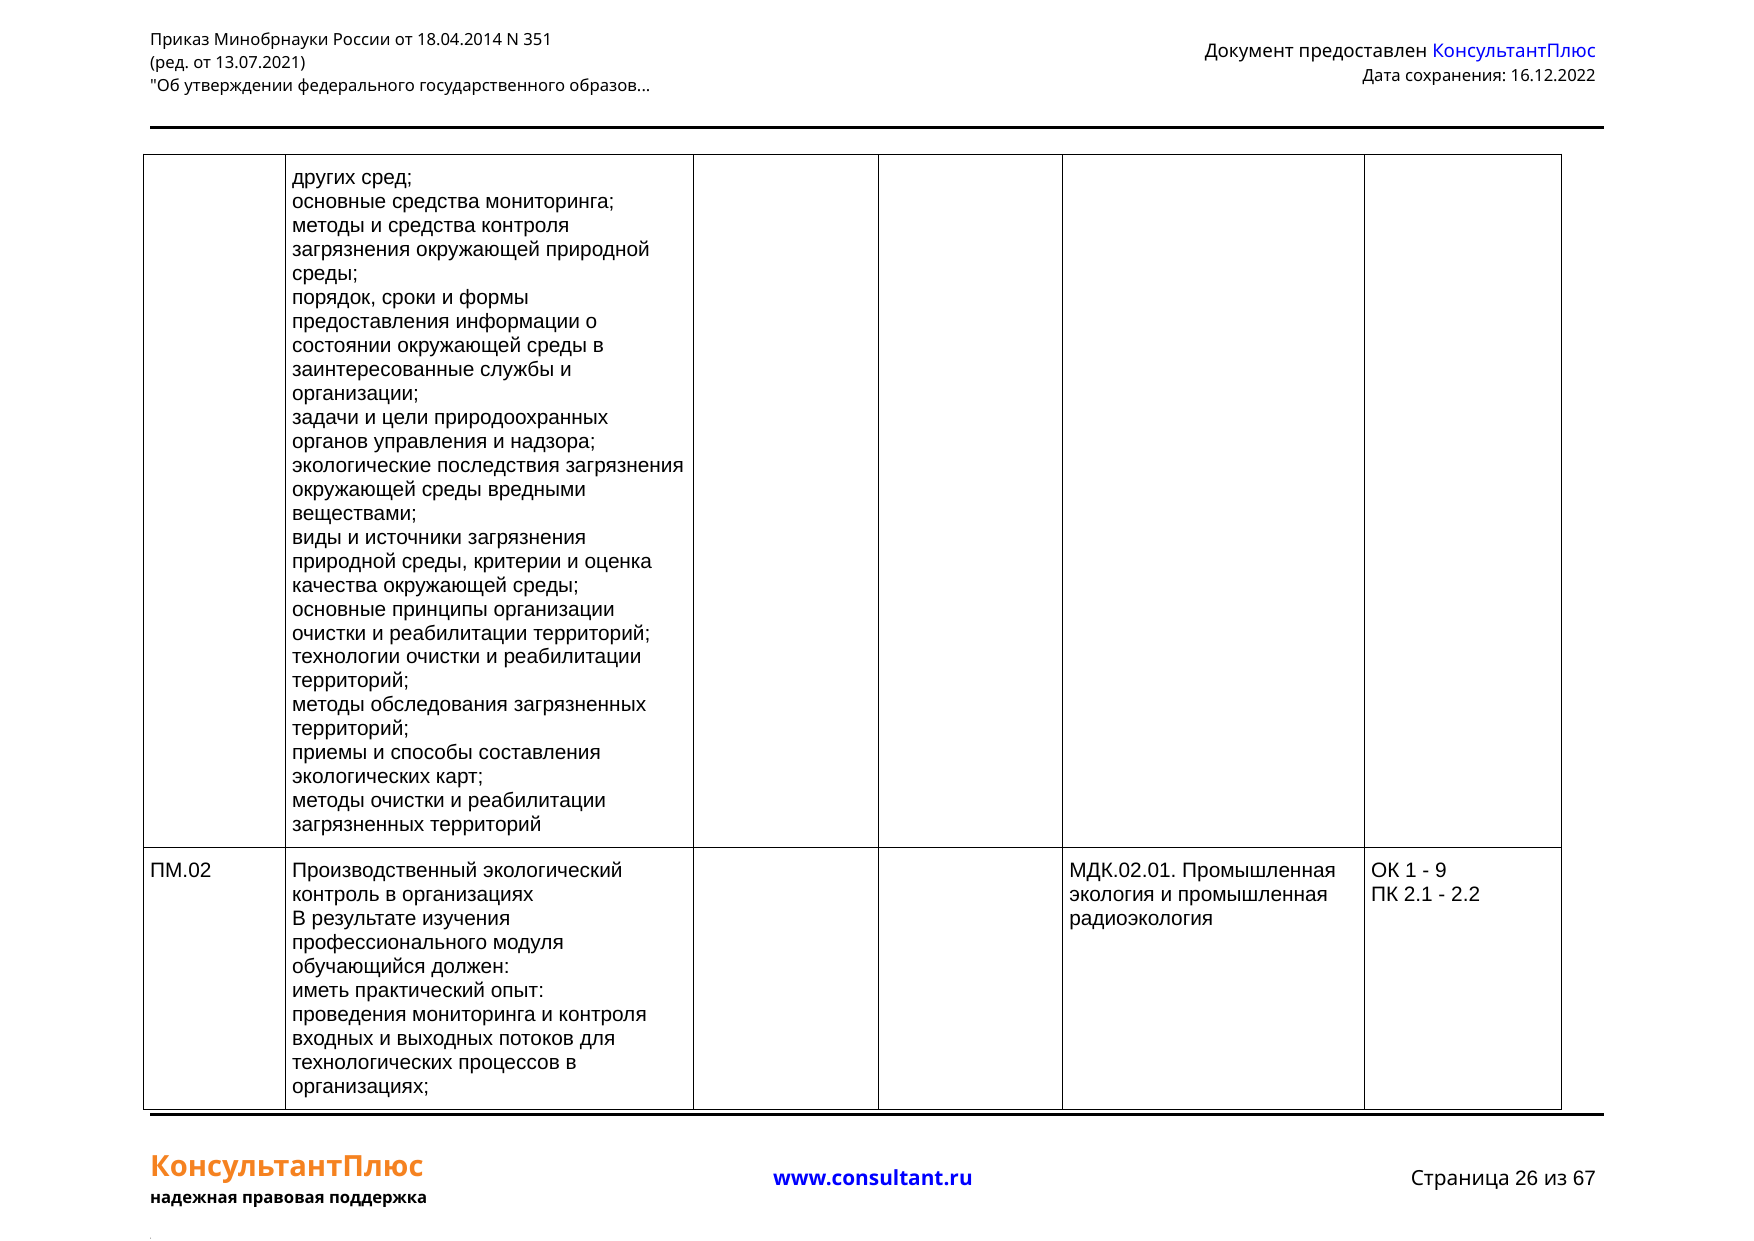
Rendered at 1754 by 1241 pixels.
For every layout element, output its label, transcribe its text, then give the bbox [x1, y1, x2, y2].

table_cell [1365, 848, 1561, 1108]
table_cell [1063, 155, 1364, 847]
table_cell [879, 848, 1062, 1108]
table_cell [286, 848, 693, 1108]
table_cell ПМ.02 [144, 848, 285, 1108]
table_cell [1063, 848, 1364, 1108]
table_cell [694, 848, 878, 1108]
